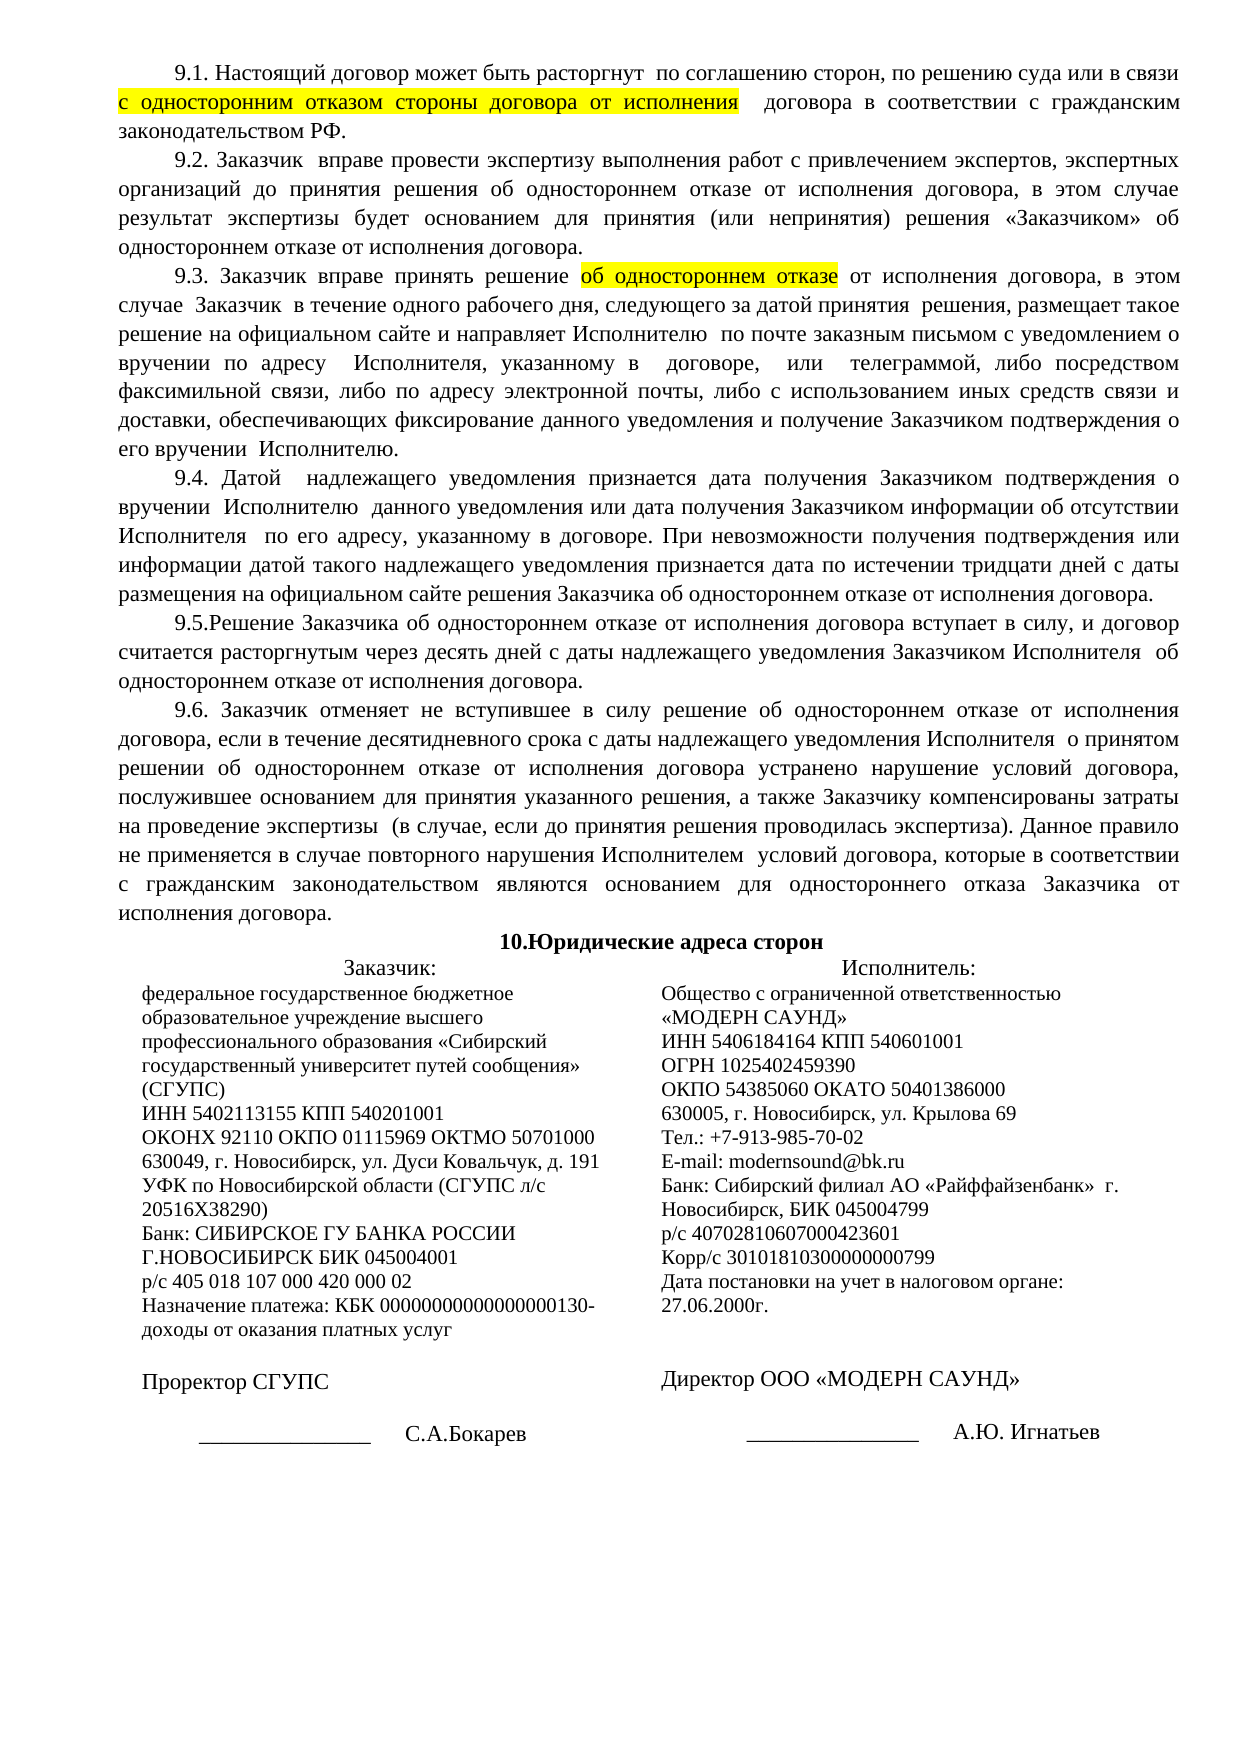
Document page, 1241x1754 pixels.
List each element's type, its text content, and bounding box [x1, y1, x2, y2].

text 9.6. Заказчик отменяет не вступившее в силу решение об одностороннем отказе от исполнения договора, если в течение десятидневного срока с даты надлежащего уведомления Исполнителя о принятом решении об одностороннем отказе от исполнения договора устранено нарушение условий договора, послужившее основанием для принятия указанного решения, а также Заказчику компенсированы затраты на проведение экспертизы (в случае, если до принятия решения проводилась экспертиза). Данное правило не применяется в случае повторного нарушения Исполнителем условий договора, которые в соответствии с гражданским законодательством являются основанием для одностороннего отказа Заказчика от исполнения договора. [118, 696, 1181, 925]
text 9.4. Датой надлежащего уведомления признается дата получения Заказчиком подтверждения о вручении Исполнителю данного уведомления или дата получения Заказчиком информации об отсутствии Исполнителя по его адресу, указанному в договоре. При невозможности получения подтверждения или информации датой такого надлежащего уведомления признается дата по истечении тридцати дней с даты размещения на официальном сайте решения Заказчика об одностороннем отказе от исполнения договора. [118, 464, 1181, 607]
text 9.2. Заказчик вправе провести экспертизу выполнения работ с привлечением экспертов, экспертных организаций до принятия решения об одностороннем отказе от исполнения договора, в этом случае результат экспертизы будет основанием для принятия (или непринятия) решения «Заказчиком» об одностороннем отказе от исполнения договора. [118, 146, 1181, 259]
text 9.5.Решение Заказчика об одностороннем отказе от исполнения договора вступает в силу, и договор считается расторгнутым через десять дней с даты надлежащего уведомления Заказчиком Исполнителя об одностороннем отказе от исполнения договора. [118, 609, 1181, 693]
text 10.Юридические адреса сторон [142, 928, 1181, 954]
table_header Заказчик: федеральное государственное бюджетное образовательное учреждение высшего профессионального образования «Сибирский государственный университет путей сообщения» (СГУПС) ИНН 5402113155 КПП 540201001 ОКОНХ 92110 ОКПО 01115969 ОКТМО 50701000 630049, г. Новосибирск, ул. Дуси Ковальчук, д. 191 УФК по Новосибирской области (СГУПС л/с 20516Х38290) Банк: СИБИРСКОЕ ГУ БАНКА РОССИИ Г.НОВОСИБИРСК БИК 045004001 р/с 405 018 107 000 420 000 02 Назначение платежа: КБК 00000000000000000130- доходы от оказания платных услуг Проректор СГУПС _______________ С.А.Бокарев [130, 954, 650, 1447]
table_header Исполнитель: Общество с ограниченной ответственностью «МОДЕРН САУНД» ИНН 5406184164 КПП 540601001 ОГРН 1025402459390 ОКПО 54385060 ОКАТО 50401386000 630005, г. Новосибирск, ул. Крылова 69 Тел.: +7-913-985-70-02 E-mail: modernsound@bk.ru Банк: Сибирский филиал АО «Райффайзенбанк» г. Новосибирск, БИК 045004799 р/с 40702810607000423601 Корр/с 30101810300000000799 Дата постановки на учет в налоговом органе: 27.06.2000г. Директор ООО «МОДЕРН САУНД» _______________ А.Ю. Игнатьев [650, 954, 1168, 1447]
text 9.3. Заказчик вправе принять решение об одностороннем отказе от исполнения договора, в этом случае Заказчик в течение одного рабочего дня, следующего за датой принятия решения, размещает такое решение на официальном сайте и направляет Исполнителю по почте заказным письмом с уведомлением о вручении по адресу Исполнителя, указанному в договоре, или телеграммой, либо посредством факсимильной связи, либо по адресу электронной почты, либо с использованием иных средств связи и доставки, обеспечивающих фиксирование данного уведомления и получение Заказчиком подтверждения о его вручении Исполнителю. [118, 262, 1181, 462]
text 9.1. Настоящий договор может быть расторгнут по соглашению сторон, по решению суда или в связи с односторонним отказом стороны договора от исполнения договора в соответствии с гражданским законодательством РФ. [118, 59, 1181, 143]
